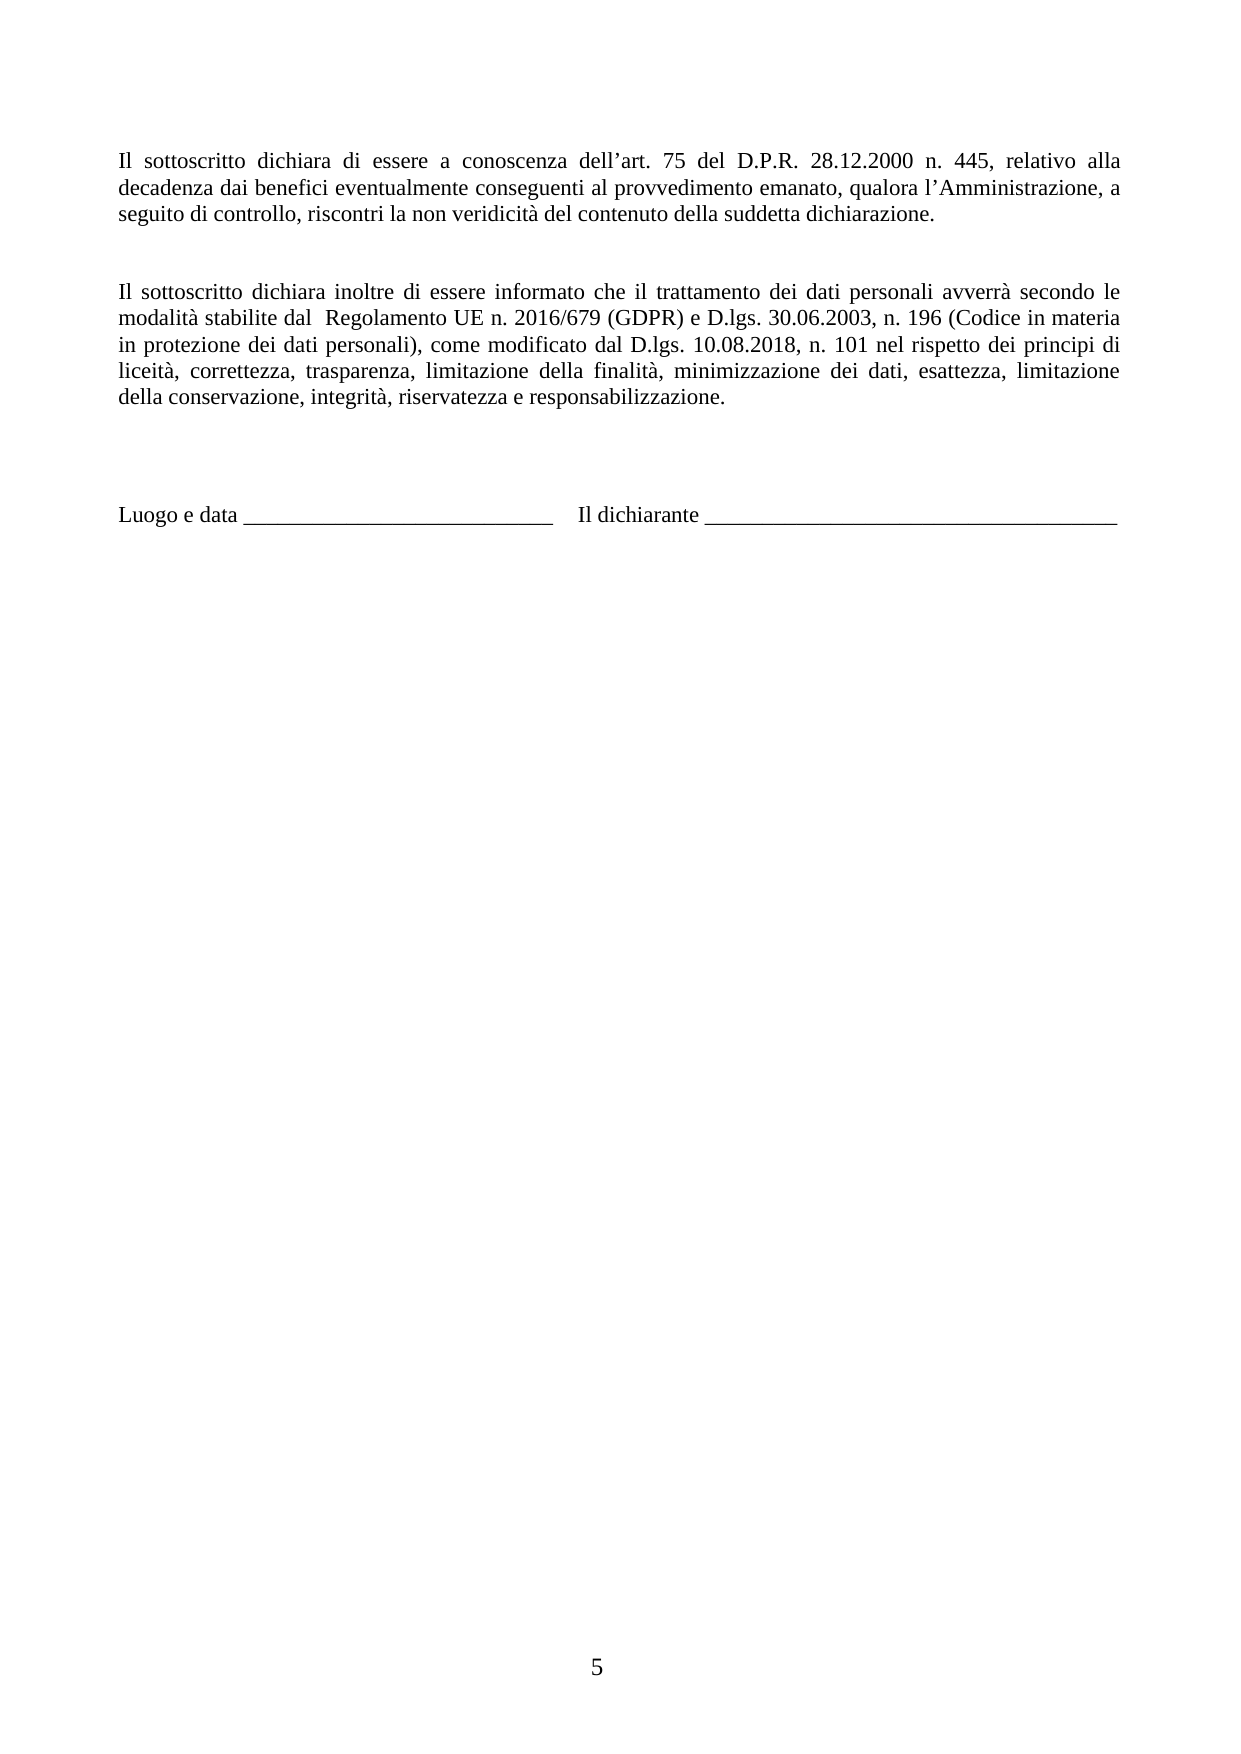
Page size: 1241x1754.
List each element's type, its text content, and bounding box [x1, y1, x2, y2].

text Luogo e data ___________________________ Il dichiarante ____________________________________ [118, 501, 1122, 528]
text Il sottoscritto dichiara inoltre di essere informato che il trattamento dei dati personali avverrà secondo le modalità stabilite dal Regolamento UE n. 2016/679 (GDPR) e D.lgs. 30.06.2003, n. 196 (Codice in materia in protezione dei dati personali), come modificato dal D.lgs. 10.08.2018, n. 101 nel rispetto dei principi di liceità, correttezza, trasparenza, limitazione della finalità, minimizzazione dei dati, esattezza, limitazione della conservazione, integrità, riservatezza e responsabilizzazione. [118, 278, 1122, 410]
text Il sottoscritto dichiara di essere a conoscenza dell’art. 75 del D.P.R. 28.12.2000 n. 445, relativo alla decadenza dai benefici eventualmente conseguenti al provvedimento emanato, qualora l’Amministrazione, a seguito di controllo, riscontri la non veridicità del contenuto della suddetta dichiarazione. [118, 148, 1122, 227]
